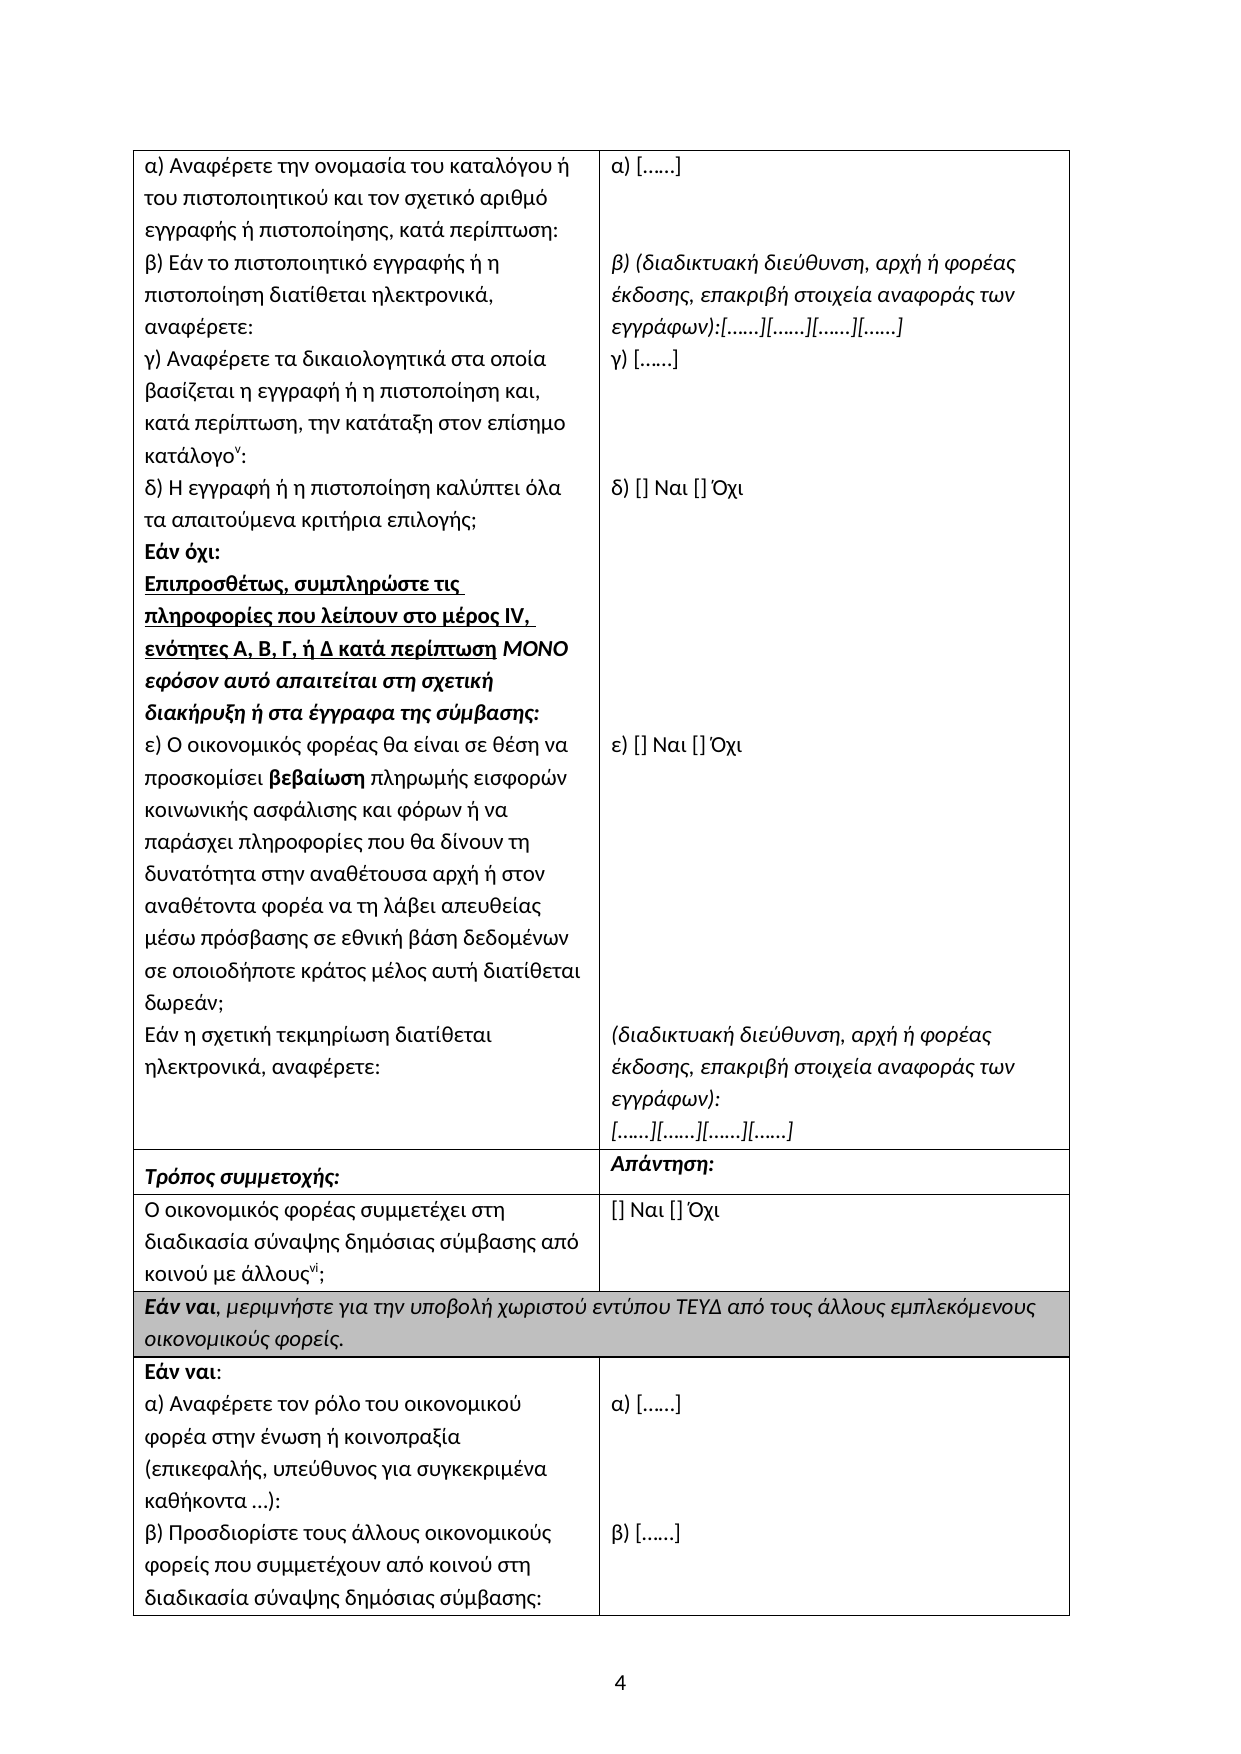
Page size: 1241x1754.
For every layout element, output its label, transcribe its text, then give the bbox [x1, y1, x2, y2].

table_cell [600, 151, 1069, 1148]
table_cell Εάν ναι, μεριμνήστε για την υποβολή χωριστού εντύπου ΤΕΥΔ από τους άλλους εμπλεκόμενους οικονομικούς φορείς. [134, 1292, 1069, 1356]
table_cell [] Ναι [] Όχι [600, 1195, 1069, 1291]
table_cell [134, 1358, 599, 1614]
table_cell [600, 1358, 1069, 1614]
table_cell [134, 151, 599, 1148]
table_cell Τρόπος συμμετοχής: [134, 1150, 599, 1194]
table_cell Απάντηση: [600, 1150, 1069, 1194]
table_cell Ο οικονομικός φορέας συμμετέχει στη διαδικασία σύναψης δημόσιας σύμβασης από κοινού με άλλους; [134, 1195, 599, 1291]
